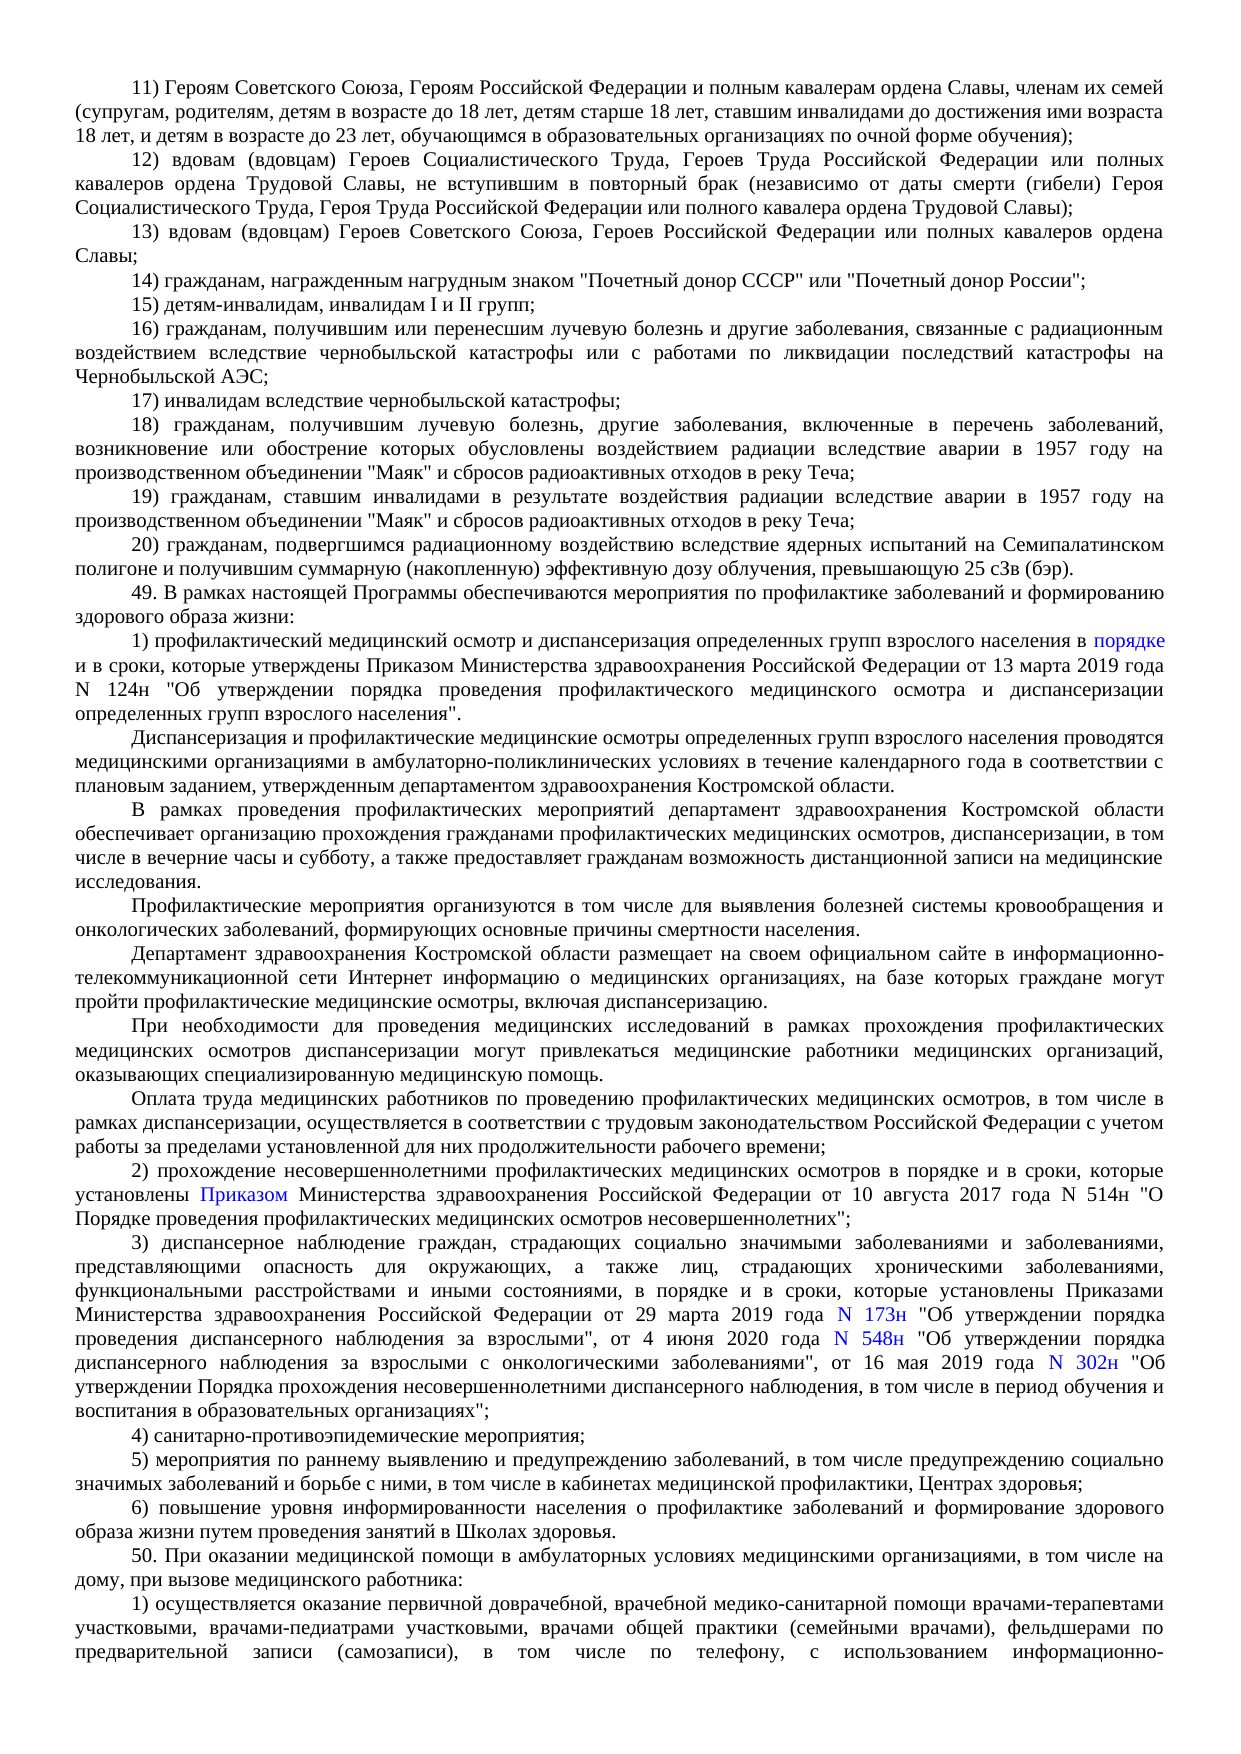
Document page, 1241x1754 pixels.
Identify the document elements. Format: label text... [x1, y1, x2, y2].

text Оплата труда медицинских работников по проведению профилактических медицинских осмотров, в том числе в рамках диспансеризации, осуществляется в соответствии с трудовым законодательством Российской Федерации с учетом работы за пределами установленной для них продолжительности рабочего времени; [75, 1086, 1165, 1158]
text 5) мероприятия по раннему выявлению и предупреждению заболеваний, в том числе предупреждению социально значимых заболеваний и борьбе с ними, в том числе в кабинетах медицинской профилактики, Центрах здоровья; [75, 1447, 1165, 1495]
text 13) вдовам (вдовцам) Героев Советского Союза, Героев Российской Федерации или полных кавалеров ордена Славы; [75, 219, 1165, 267]
text 11) Героям Советского Союза, Героям Российской Федерации и полным кавалерам ордена Славы, членам их семей (супругам, родителям, детям в возрасте до 18 лет, детям старше 18 лет, ставшим инвалидами до достижения ими возраста 18 лет, и детям в возрасте до 23 лет, обучающимся в образовательных организациях по очной форме обучения); [75, 75, 1165, 147]
text 18) гражданам, получившим лучевую болезнь, другие заболевания, включенные в перечень заболеваний, возникновение или обострение которых обусловлены воздействием радиации вследствие аварии в 1957 году на производственном объединении "Маяк" и сбросов радиоактивных отходов в реку Теча; [75, 412, 1165, 484]
text При необходимости для проведения медицинских исследований в рамках прохождения профилактических медицинских осмотров диспансеризации могут привлекаться медицинские работники медицинских организаций, оказывающих специализированную медицинскую помощь. [75, 1013, 1165, 1086]
text В рамках проведения профилактических мероприятий департамент здравоохранения Костромской области обеспечивает организацию прохождения гражданами профилактических медицинских осмотров, диспансеризации, в том числе в вечерние часы и субботу, а также предоставляет гражданам возможность дистанционной записи на медицинские исследования. [75, 797, 1165, 893]
text 17) инвалидам вследствие чернобыльской катастрофы; [75, 388, 1165, 412]
text Диспансеризация и профилактические медицинские осмотры определенных групп взрослого населения проводятся медицинскими организациями в амбулаторно-поликлинических условиях в течение календарного года в соответствии с плановым заданием, утвержденным департаментом здравоохранения Костромской области. [75, 725, 1165, 797]
text 49. В рамках настоящей Программы обеспечиваются мероприятия по профилактике заболеваний и формированию здорового образа жизни: [75, 580, 1165, 628]
text Департамент здравоохранения Костромской области размещает на своем официальном сайте в информационно-телекоммуникационной сети Интернет информацию о медицинских организациях, на базе которых граждане могут пройти профилактические медицинские осмотры, включая диспансеризацию. [75, 941, 1165, 1013]
text 19) гражданам, ставшим инвалидами в результате воздействия радиации вследствие аварии в 1957 году на производственном объединении "Маяк" и сбросов радиоактивных отходов в реку Теча; [75, 484, 1165, 532]
text 20) гражданам, подвергшимся радиационному воздействию вследствие ядерных испытаний на Семипалатинском полигоне и получившим суммарную (накопленную) эффективную дозу облучения, превышающую 25 сЗв (бэр). [75, 532, 1165, 580]
text 12) вдовам (вдовцам) Героев Социалистического Труда, Героев Труда Российской Федерации или полных кавалеров ордена Трудовой Славы, не вступившим в повторный брак (независимо от даты смерти (гибели) Героя Социалистического Труда, Героя Труда Российской Федерации или полного кавалера ордена Трудовой Славы); [75, 147, 1165, 219]
text 14) гражданам, награжденным нагрудным знаком "Почетный донор СССР" или "Почетный донор России"; [75, 267, 1165, 292]
text 1) профилактический медицинский осмотр и диспансеризация определенных групп взрослого населения в порядке и в сроки, которые утверждены Приказом Министерства здравоохранения Российской Федерации от 13 марта 2019 года N 124н "Об утверждении порядка проведения профилактического медицинского осмотра и диспансеризации определенных групп взрослого населения". [75, 628, 1165, 725]
text 15) детям-инвалидам, инвалидам I и II групп; [75, 292, 1165, 316]
text 3) диспансерное наблюдение граждан, страдающих социально значимыми заболеваниями и заболеваниями, представляющими опасность для окружающих, а также лиц, страдающих хроническими заболеваниями, функциональными расстройствами и иными состояниями, в порядке и в сроки, которые установлены Приказами Министерства здравоохранения Российской Федерации от 29 марта 2019 года N 173н "Об утверждении порядка проведения диспансерного наблюдения за взрослыми", от 4 июня 2020 года N 548н "Об утверждении порядка диспансерного наблюдения за взрослыми с онкологическими заболеваниями", от 16 мая 2019 года N 302н "Об утверждении Порядка прохождения несовершеннолетними диспансерного наблюдения, в том числе в период обучения и воспитания в образовательных организациях"; [75, 1230, 1165, 1422]
text 50. При оказании медицинской помощи в амбулаторных условиях медицинскими организациями, в том числе на дому, при вызове медицинского работника: [75, 1543, 1165, 1591]
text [75, 1591, 1165, 1663]
text 16) гражданам, получившим или перенесшим лучевую болезнь и другие заболевания, связанные с радиационным воздействием вследствие чернобыльской катастрофы или с работами по ликвидации последствий катастрофы на Чернобыльской АЭС; [75, 316, 1165, 388]
text 6) повышение уровня информированности населения о профилактике заболеваний и формирование здорового образа жизни путем проведения занятий в Школах здоровья. [75, 1495, 1165, 1543]
text 2) прохождение несовершеннолетними профилактических медицинских осмотров в порядке и в сроки, которые установлены Приказом Министерства здравоохранения Российской Федерации от 10 августа 2017 года N 514н "О Порядке проведения профилактических медицинских осмотров несовершеннолетних"; [75, 1158, 1165, 1230]
text Профилактические мероприятия организуются в том числе для выявления болезней системы кровообращения и онкологических заболеваний, формирующих основные причины смертности населения. [75, 893, 1165, 941]
text 4) санитарно-противоэпидемические мероприятия; [75, 1422, 1165, 1447]
